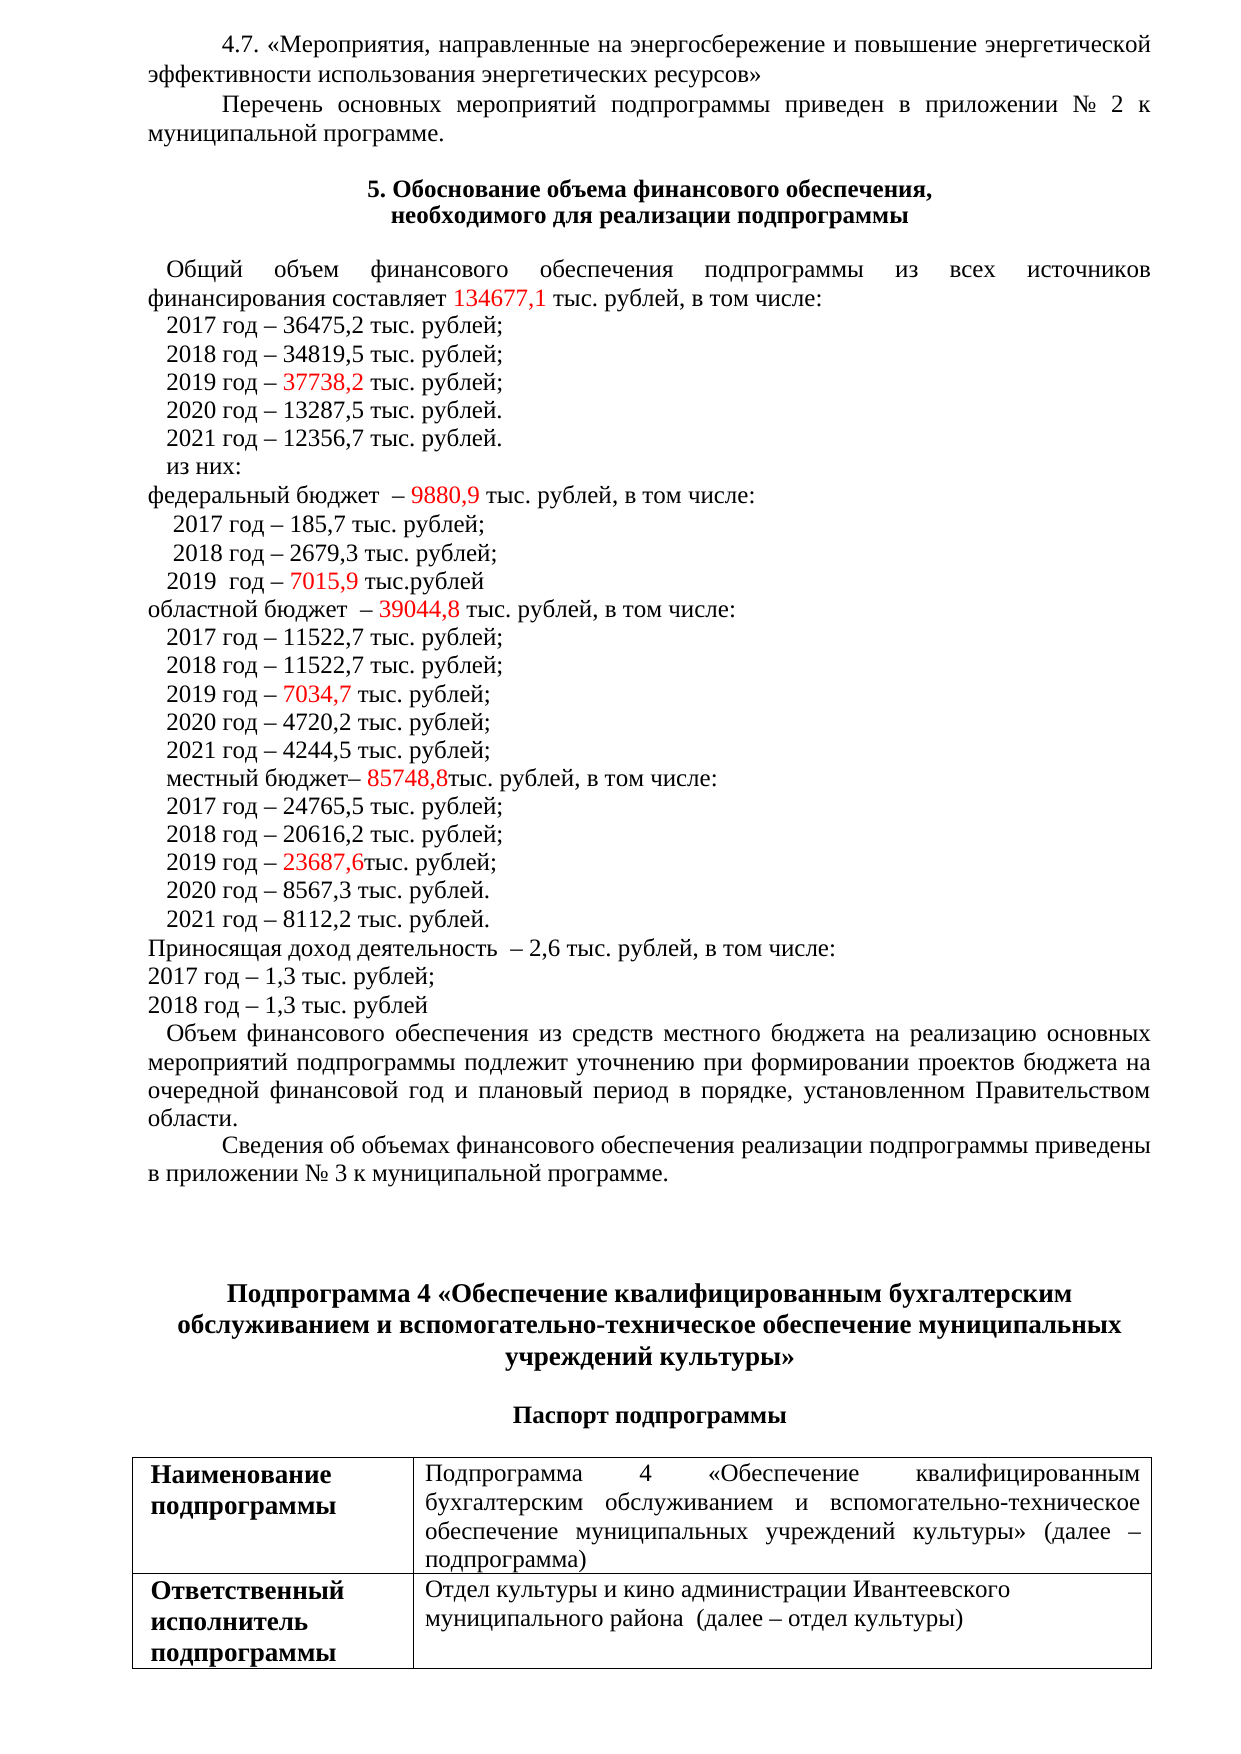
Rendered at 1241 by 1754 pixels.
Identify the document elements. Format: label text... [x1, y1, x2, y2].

text из них: [148, 452, 1152, 480]
text 2020 год – 13287,5 тыс. рублей. [148, 396, 1152, 424]
text Сведения об объемах финансового обеспечения реализации подпрограммы приведены в приложении № 3 к муниципальной программе. [148, 1132, 1152, 1186]
table_header Подпрограмма 4 «Обеспечение квалифицированным бухгалтерским обслуживанием и вспомогательно-техническое обеспечение муниципальных учреждений культуры» (далее – подпрограмма) [414, 1458, 1151, 1573]
text Подпрограмма 4 «Обеспечение квалифицированным бухгалтерским обслуживанием и вспомогательно-техническое обеспечение муниципальных учреждений культуры» [148, 1277, 1152, 1371]
text 2018 год – 20616,2 тыс. рублей; [148, 820, 1152, 848]
text 2018 год – 11522,7 тыс. рублей; [148, 651, 1152, 679]
text 2017 год – 24765,5 тыс. рублей; [148, 792, 1152, 820]
text федеральный бюджет – 9880,9 тыс. рублей, в том числе: [148, 480, 1152, 509]
text 2021 год – 12356,7 тыс. рублей. [148, 424, 1152, 452]
text 2018 год – 34819,5 тыс. рублей; [148, 339, 1152, 368]
text 2017 год – 36475,2 тыс. рублей; [148, 311, 1152, 339]
table_cell Отдел культуры и кино администрации Ивантеевского муниципального района (далее – отдел культуры) [414, 1574, 1151, 1668]
text 2017 год – 185,7 тыс. рублей; [148, 509, 1152, 538]
text 2021 год – 4244,5 тыс. рублей; [148, 736, 1152, 764]
text Объем финансового обеспечения из средств местного бюджета на реализацию основных мероприятий подпрограммы подлежит уточнению при формировании проектов бюджета на очередной финансовой год и плановый период в порядке, установленном Правительством области. [148, 1019, 1152, 1132]
text 2018 год – 2679,3 тыс. рублей; [148, 538, 1152, 566]
text 2018 год – 1,3 тыс. рублей [148, 990, 1152, 1019]
text 2021 год – 8112,2 тыс. рублей. [148, 904, 1152, 933]
text Приносящая доход деятельность – 2,6 тыс. рублей, в том числе: [148, 933, 1152, 961]
text 2017 год – 11522,7 тыс. рублей; [148, 623, 1152, 651]
table_cell Ответственный исполнитель подпрограммы [133, 1574, 413, 1668]
table_header Наименование подпрограммы [133, 1458, 413, 1573]
text местный бюджет– 85748,8тыс. рублей, в том числе: [148, 764, 1152, 792]
text 2019 год – 37738,2 тыс. рублей; [148, 368, 1152, 396]
text Перечень основных мероприятий подпрограммы приведен в приложении № 2 к муниципальной программе. [148, 89, 1152, 147]
text 5. Обоснование объема финансового обеспечения, [148, 177, 1152, 203]
text 2019 год – 23687,6тыс. рублей; [148, 848, 1152, 876]
text 2019 год – 7015,9 тыс.рублей [148, 566, 1152, 595]
text Паспорт подпрограммы [148, 1400, 1152, 1428]
text необходимого для реализации подпрограммы [148, 203, 1152, 229]
text 2017 год – 1,3 тыс. рублей; [148, 961, 1152, 990]
text областной бюджет – 39044,8 тыс. рублей, в том числе: [148, 595, 1152, 623]
text 4.7. «Мероприятия, направленные на энергосбережение и повышение энергетической эффективности использования энергетических ресурсов» [148, 29, 1152, 88]
text 2020 год – 4720,2 тыс. рублей; [148, 708, 1152, 736]
text 2020 год – 8567,3 тыс. рублей. [148, 876, 1152, 904]
text 2019 год – 7034,7 тыс. рублей; [148, 679, 1152, 708]
text Общий объем финансового обеспечения подпрограммы из всех источников финансирования составляет 134677,1 тыс. рублей, в том числе: [148, 255, 1152, 311]
